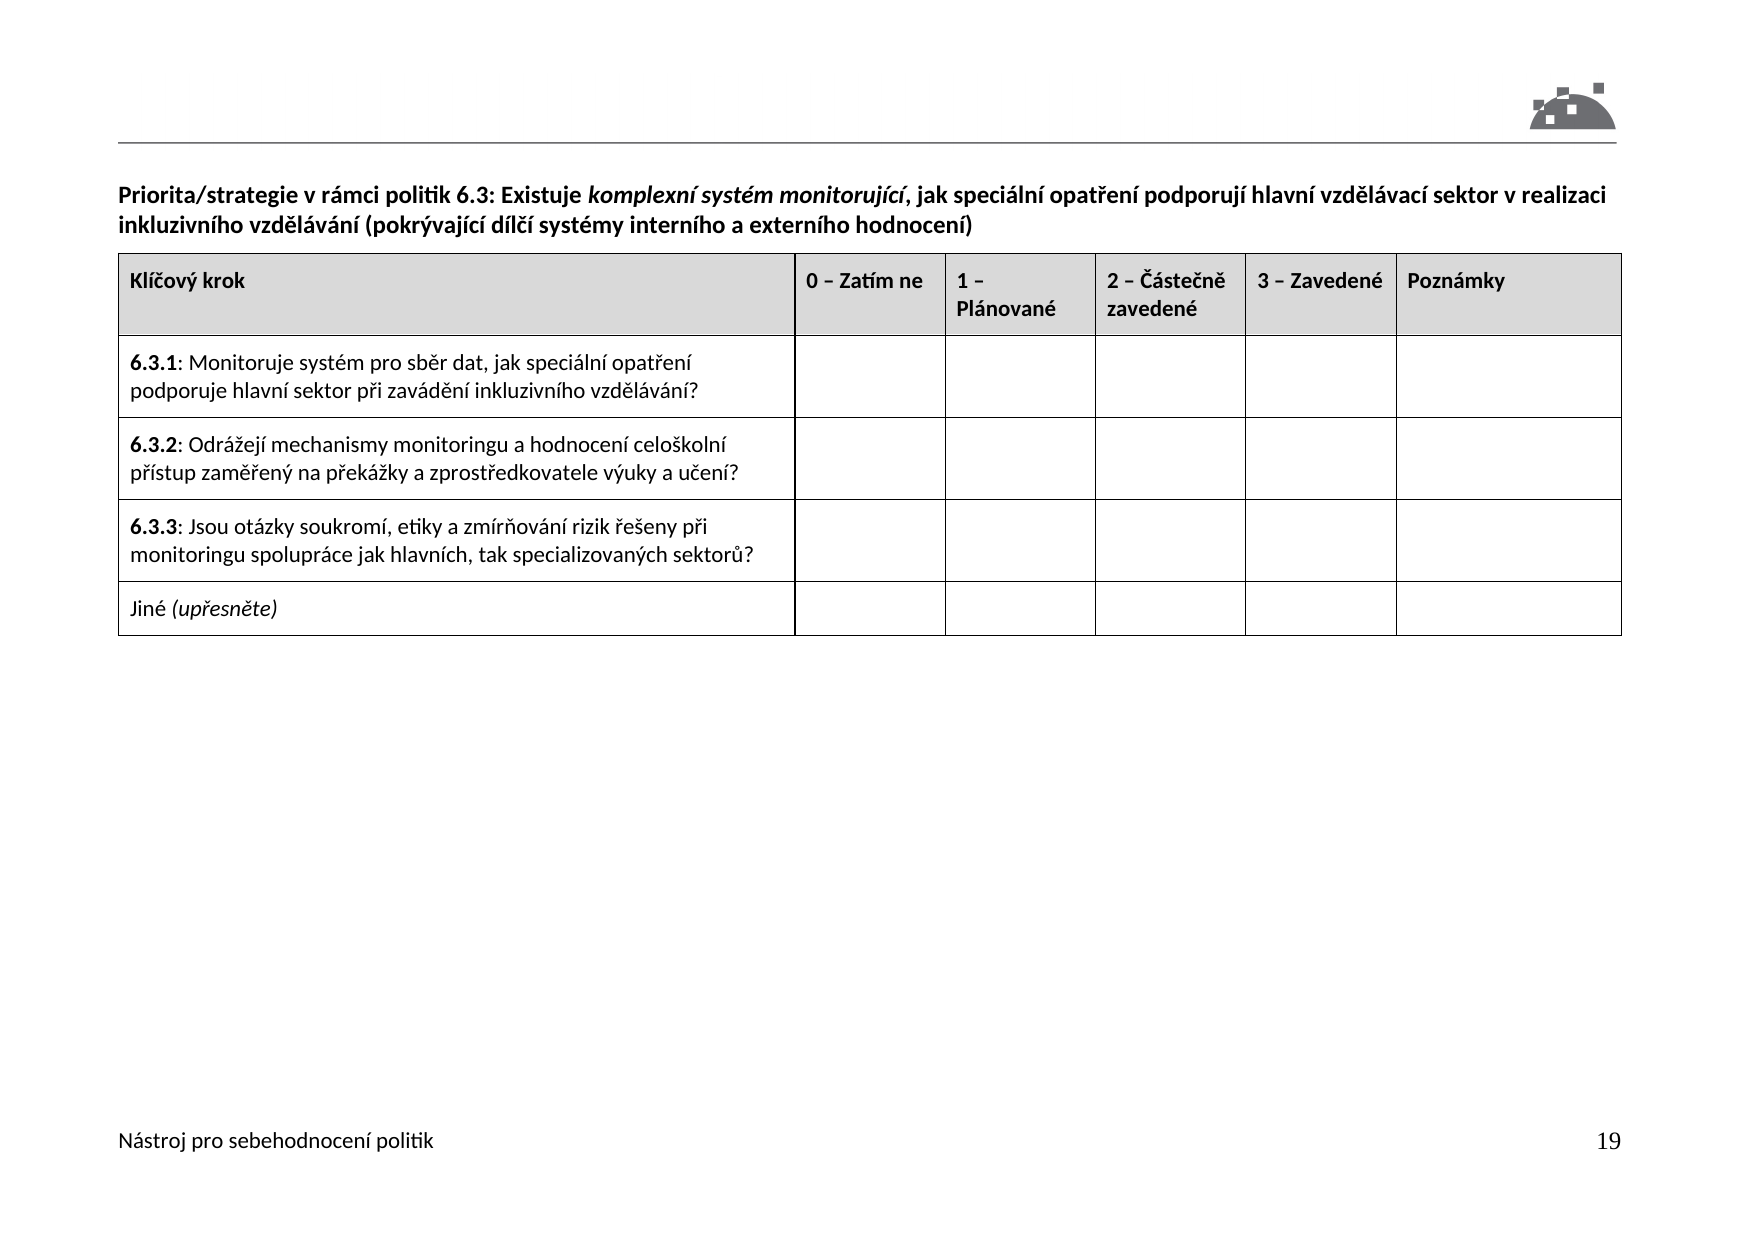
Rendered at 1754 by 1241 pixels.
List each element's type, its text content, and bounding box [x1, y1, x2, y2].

table_header Poznámky [1397, 254, 1621, 334]
subtitle Priorita/strategie v rámci politik 6.3: Existuje komplexní systém monitorující, jak speciální opatření podporují hlavní vzdělávací sektor v realizaci inkluzivního vzdělávání (pokrývající dílčí systémy interního a externího hodnocení) [118, 179, 1621, 240]
table_cell 6.3.3: Jsou otázky soukromí, etiky a zmírňování rizik řešeny při monitoringu spolupráce jak hlavních, tak specializovaných sektorů? [119, 500, 794, 581]
table_cell [1397, 418, 1621, 499]
table_cell [946, 582, 1095, 635]
table_cell [796, 336, 945, 417]
table_cell [1397, 582, 1621, 635]
table_cell [1096, 500, 1245, 581]
table_cell [1246, 418, 1396, 499]
table_cell [796, 418, 945, 499]
table_cell [946, 500, 1095, 581]
table_cell [1397, 500, 1621, 581]
table_cell [1246, 582, 1396, 635]
table_header 1 – Plánované [946, 254, 1095, 334]
table_header Klíčový krok [119, 254, 794, 334]
table_cell [1397, 336, 1621, 417]
table_cell [1246, 500, 1396, 581]
table_cell [946, 336, 1095, 417]
table_cell [946, 418, 1095, 499]
table_cell [1096, 582, 1245, 635]
table_header 0 – Zatím ne [796, 254, 945, 334]
table_cell [796, 582, 945, 635]
table_cell Jiné (upřesněte) [119, 582, 794, 635]
picture [118, 73, 1622, 151]
table_header 2 – Částečně zavedené [1096, 254, 1245, 334]
table_cell [1096, 336, 1245, 417]
table_cell 6.3.2: Odrážejí mechanismy monitoringu a hodnocení celoškolní přístup zaměřený na překážky a zprostředkovatele výuky a učení? [119, 418, 794, 499]
table_cell [1096, 418, 1245, 499]
table_cell [796, 500, 945, 581]
table_cell 6.3.1: Monitoruje systém pro sběr dat, jak speciální opatření podporuje hlavní sektor při zavádění inkluzivního vzdělávání? [119, 336, 794, 417]
table_cell [1246, 336, 1396, 417]
table_header 3 – Zavedené [1246, 254, 1396, 334]
